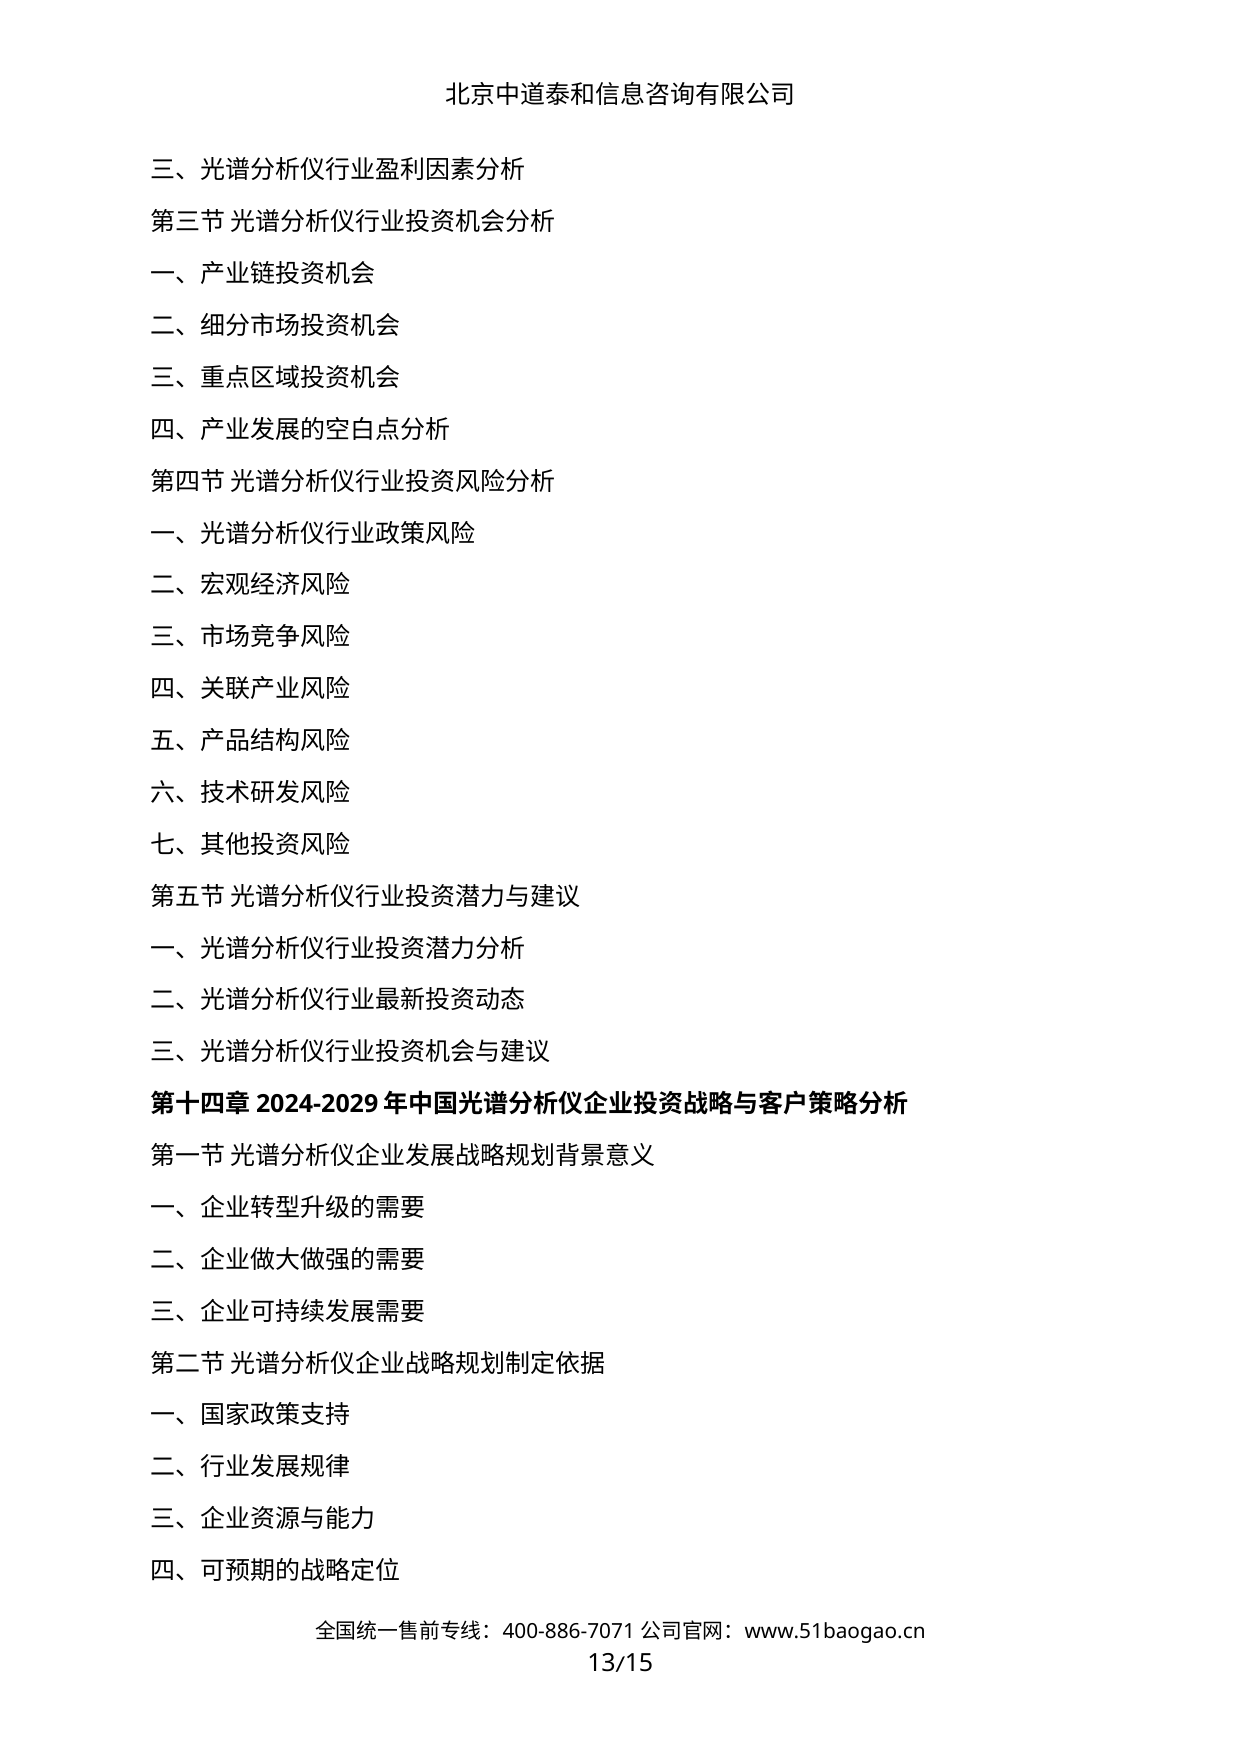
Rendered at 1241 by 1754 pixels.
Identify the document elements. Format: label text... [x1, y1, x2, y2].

text 第三节 光谱分析仪行业投资机会分析 [150, 202, 1090, 238]
text 二、细分市场投资机会 [150, 306, 1090, 342]
text 第四节 光谱分析仪行业投资风险分析 [150, 461, 1090, 497]
text 七、其他投资风险 [150, 824, 1090, 861]
text 三、光谱分析仪行业投资机会与建议 [150, 1032, 1090, 1068]
text 二、光谱分析仪行业最新投资动态 [150, 980, 1090, 1016]
text 第一节 光谱分析仪企业发展战略规划背景意义 [150, 1136, 1090, 1172]
text 二、企业做大做强的需要 [150, 1239, 1090, 1276]
text 三、重点区域投资机会 [150, 357, 1090, 394]
text 六、技术研发风险 [150, 772, 1090, 809]
text 第二节 光谱分析仪企业战略规划制定依据 [150, 1343, 1090, 1379]
text 一、光谱分析仪行业投资潜力分析 [150, 928, 1090, 964]
text 四、可预期的战略定位 [150, 1551, 1090, 1587]
text 四、产业发展的空白点分析 [150, 409, 1090, 446]
text 二、宏观经济风险 [150, 565, 1090, 601]
text 第五节 光谱分析仪行业投资潜力与建议 [150, 876, 1090, 912]
text 一、国家政策支持 [150, 1395, 1090, 1431]
text 一、产业链投资机会 [150, 254, 1090, 290]
text 第十四章 2024-2029年中国光谱分析仪企业投资战略与客户策略分析 [150, 1084, 1090, 1120]
text 一、企业转型升级的需要 [150, 1187, 1090, 1224]
text 一、光谱分析仪行业政策风险 [150, 513, 1090, 549]
text 三、企业可持续发展需要 [150, 1291, 1090, 1327]
text 五、产品结构风险 [150, 721, 1090, 757]
text 三、市场竞争风险 [150, 617, 1090, 653]
text 三、企业资源与能力 [150, 1499, 1090, 1535]
text 三、光谱分析仪行业盈利因素分析 [150, 150, 1090, 186]
text 四、关联产业风险 [150, 669, 1090, 705]
text 二、行业发展规律 [150, 1447, 1090, 1483]
